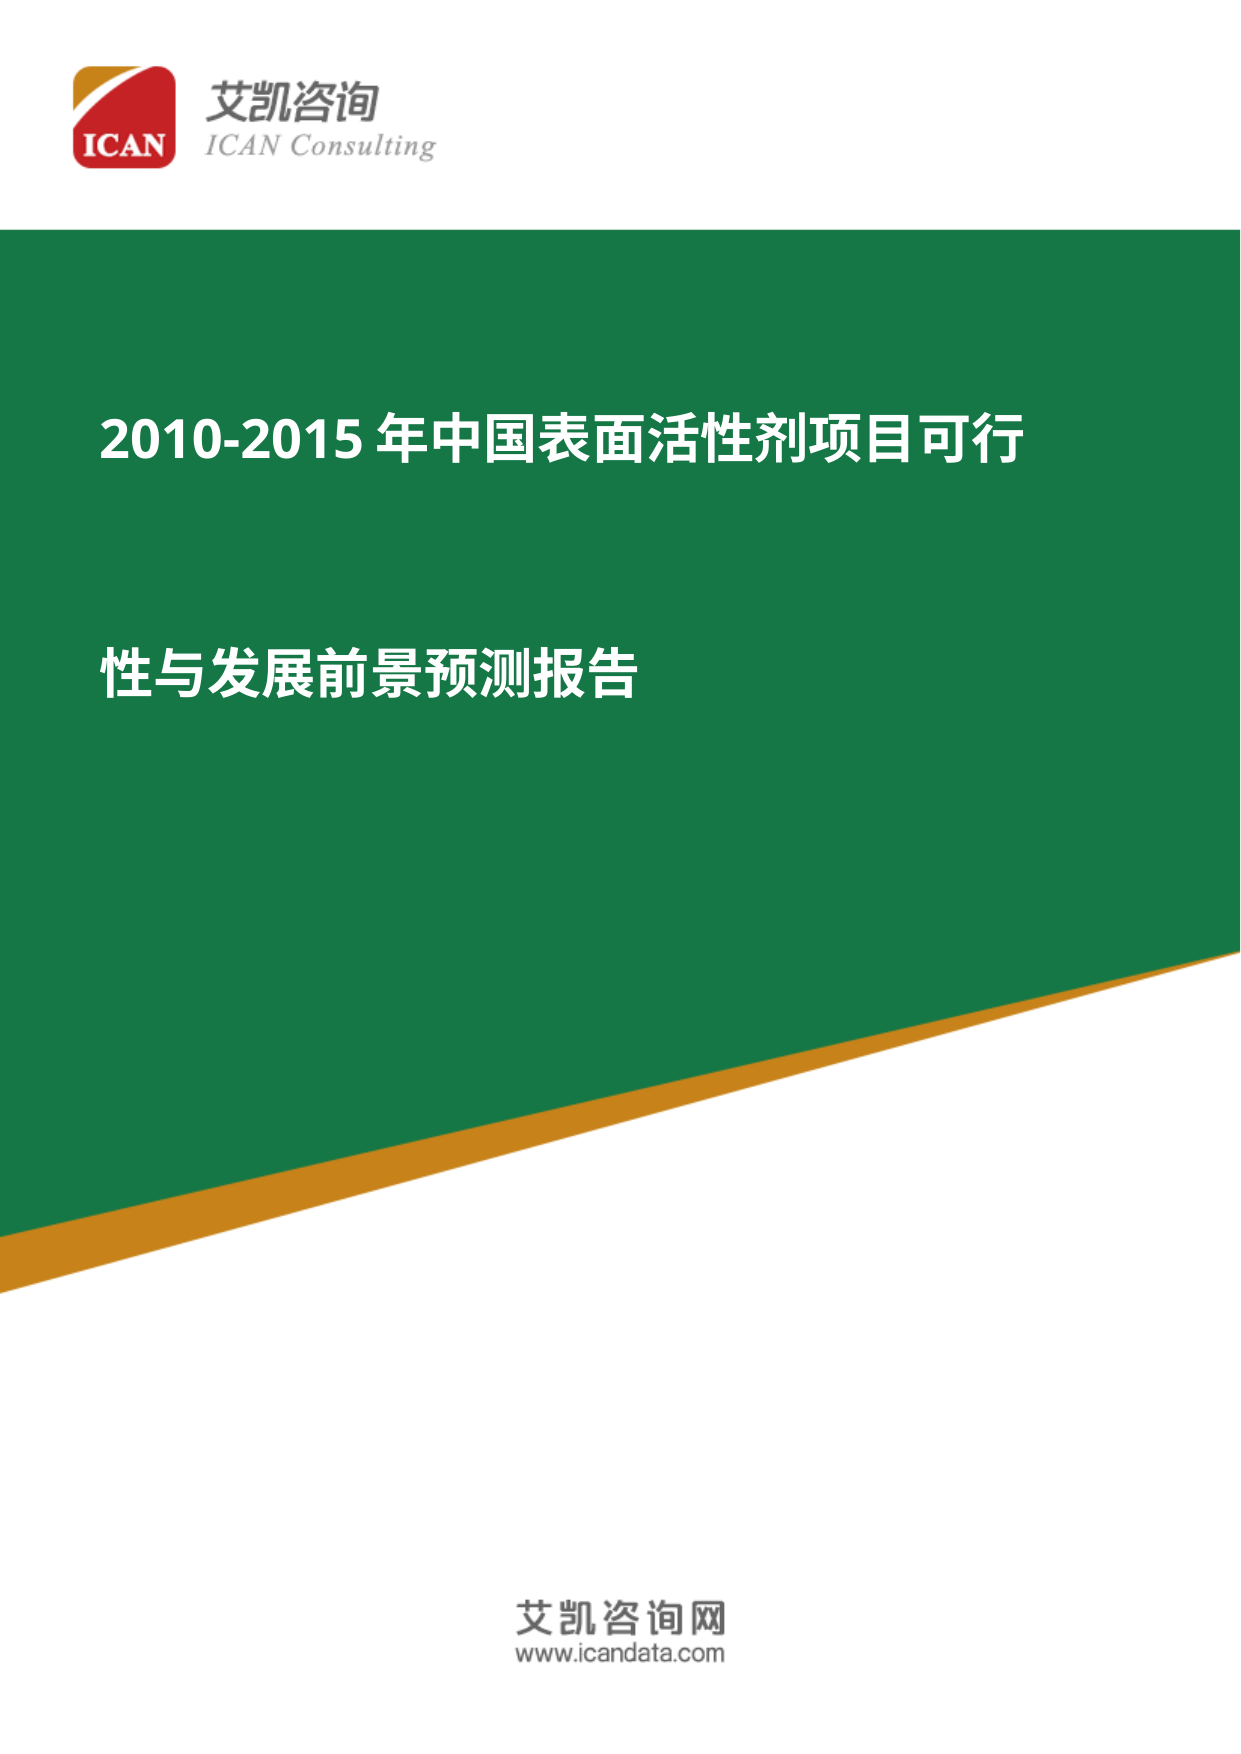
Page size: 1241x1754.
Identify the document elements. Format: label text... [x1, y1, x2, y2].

subtitle 2010-2015年中国表面活性剂项目可行性与发展前景预测报告 [99, 386, 1053, 718]
picture [0, 5, 1241, 1754]
